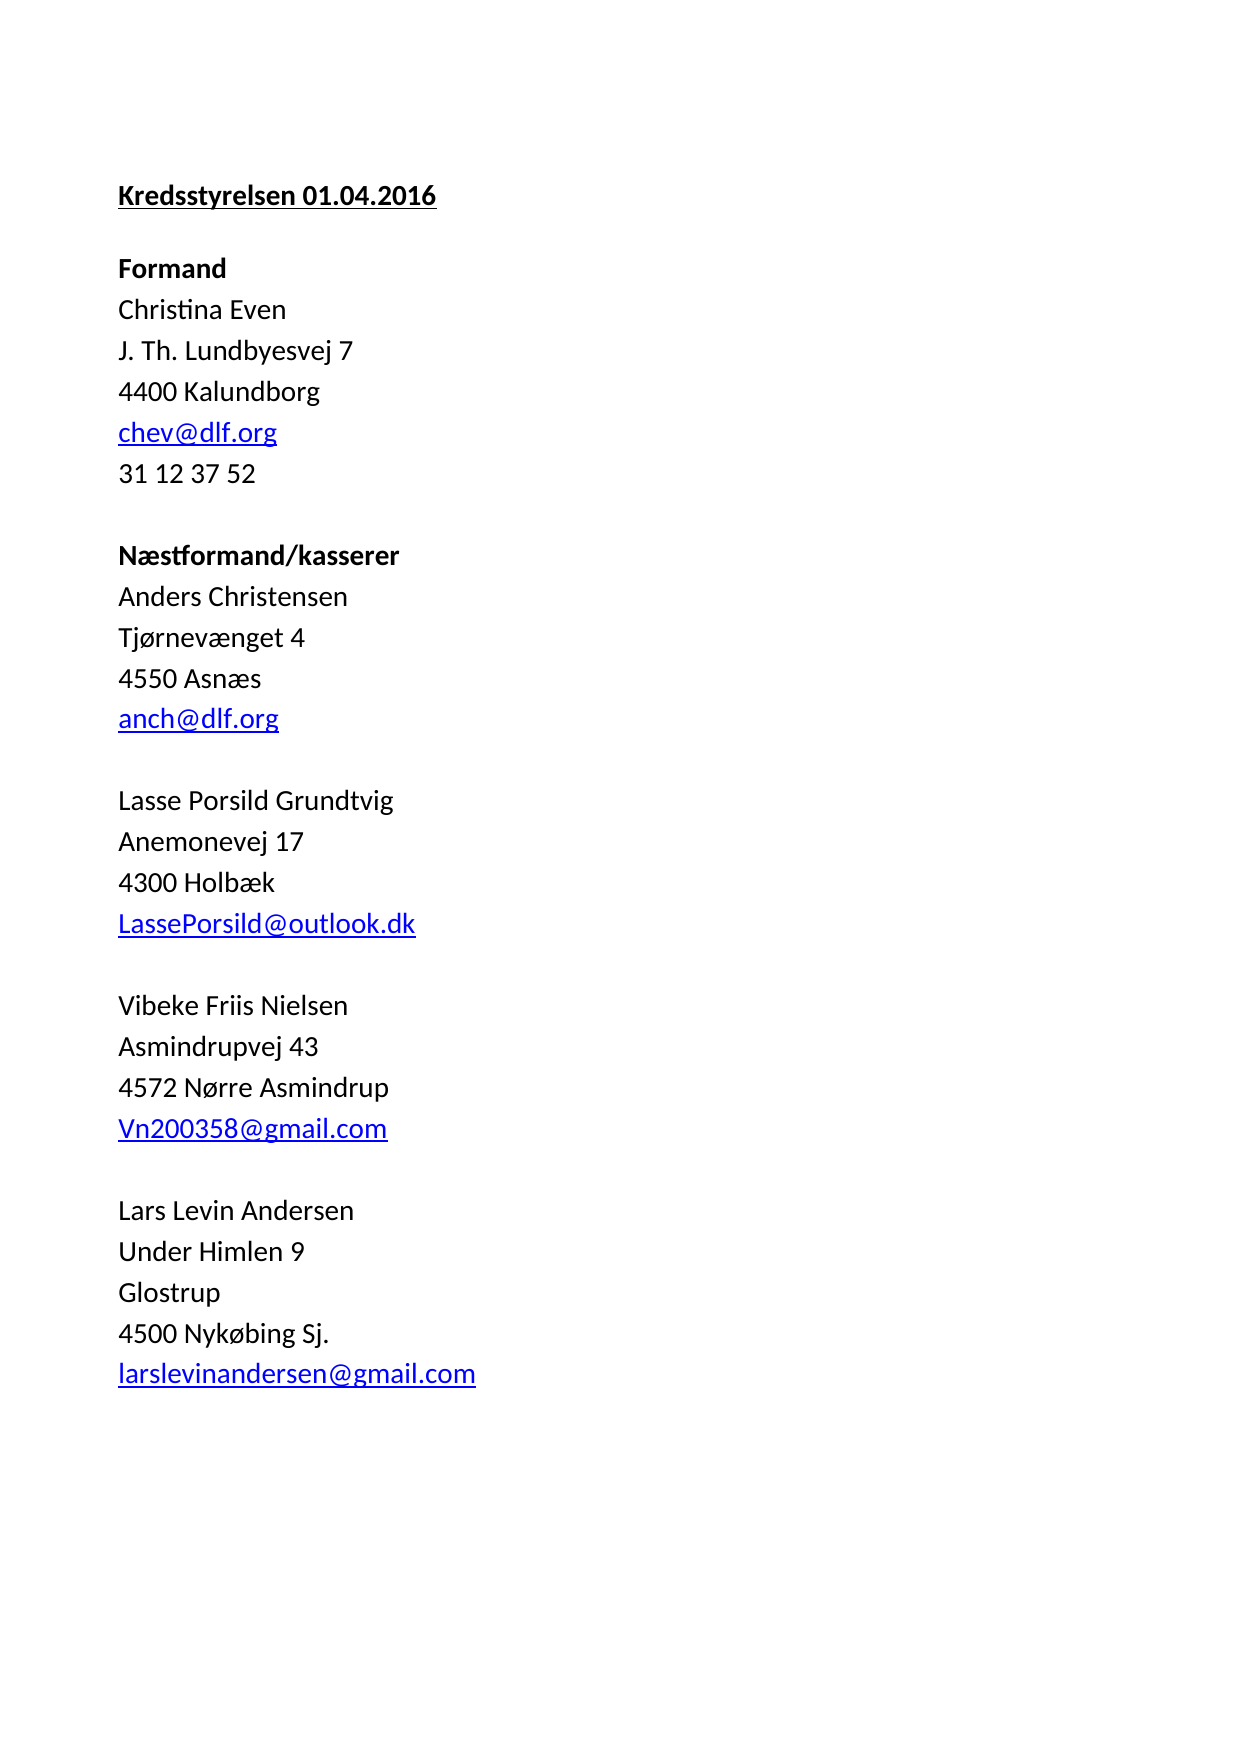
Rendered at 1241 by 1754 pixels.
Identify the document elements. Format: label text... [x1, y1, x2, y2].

text 4550 Asnæs [118, 660, 1122, 695]
text Under Himlen 9 [118, 1233, 1122, 1268]
text Anemonevej 17 [118, 823, 1122, 859]
text Tjørnevænget 4 [118, 619, 1122, 654]
text Vn200358@gmail.com [118, 1110, 1122, 1146]
text Vibeke Friis Nielsen [118, 987, 1122, 1023]
text Christina Even [118, 291, 1122, 327]
text Formand [118, 250, 1122, 286]
text 4500 Nykøbing Sj. [118, 1315, 1122, 1350]
text Næstformand/kasserer [118, 537, 1122, 572]
text J. Th. Lundbyesvej 7 [118, 332, 1122, 368]
text larslevinandersen@gmail.com [118, 1356, 1122, 1391]
text Lars Levin Andersen [118, 1192, 1122, 1227]
text chev@dlf.org [118, 414, 1122, 450]
text anch@dlf.org [118, 701, 1122, 736]
text Asmindrupvej 43 [118, 1028, 1122, 1064]
text Glostrup [118, 1274, 1122, 1309]
text LassePorsild@outlook.dk [118, 905, 1122, 941]
text 4572 Nørre Asmindrup [118, 1069, 1122, 1105]
text 31 12 37 52 [118, 455, 1122, 491]
text Lasse Porsild Grundtvig [118, 782, 1122, 818]
text Kredsstyrelsen 01.04.2016 [118, 177, 1122, 213]
text Anders Christensen [118, 578, 1122, 613]
text 4400 Kalundborg [118, 373, 1122, 409]
text 4300 Holbæk [118, 864, 1122, 900]
